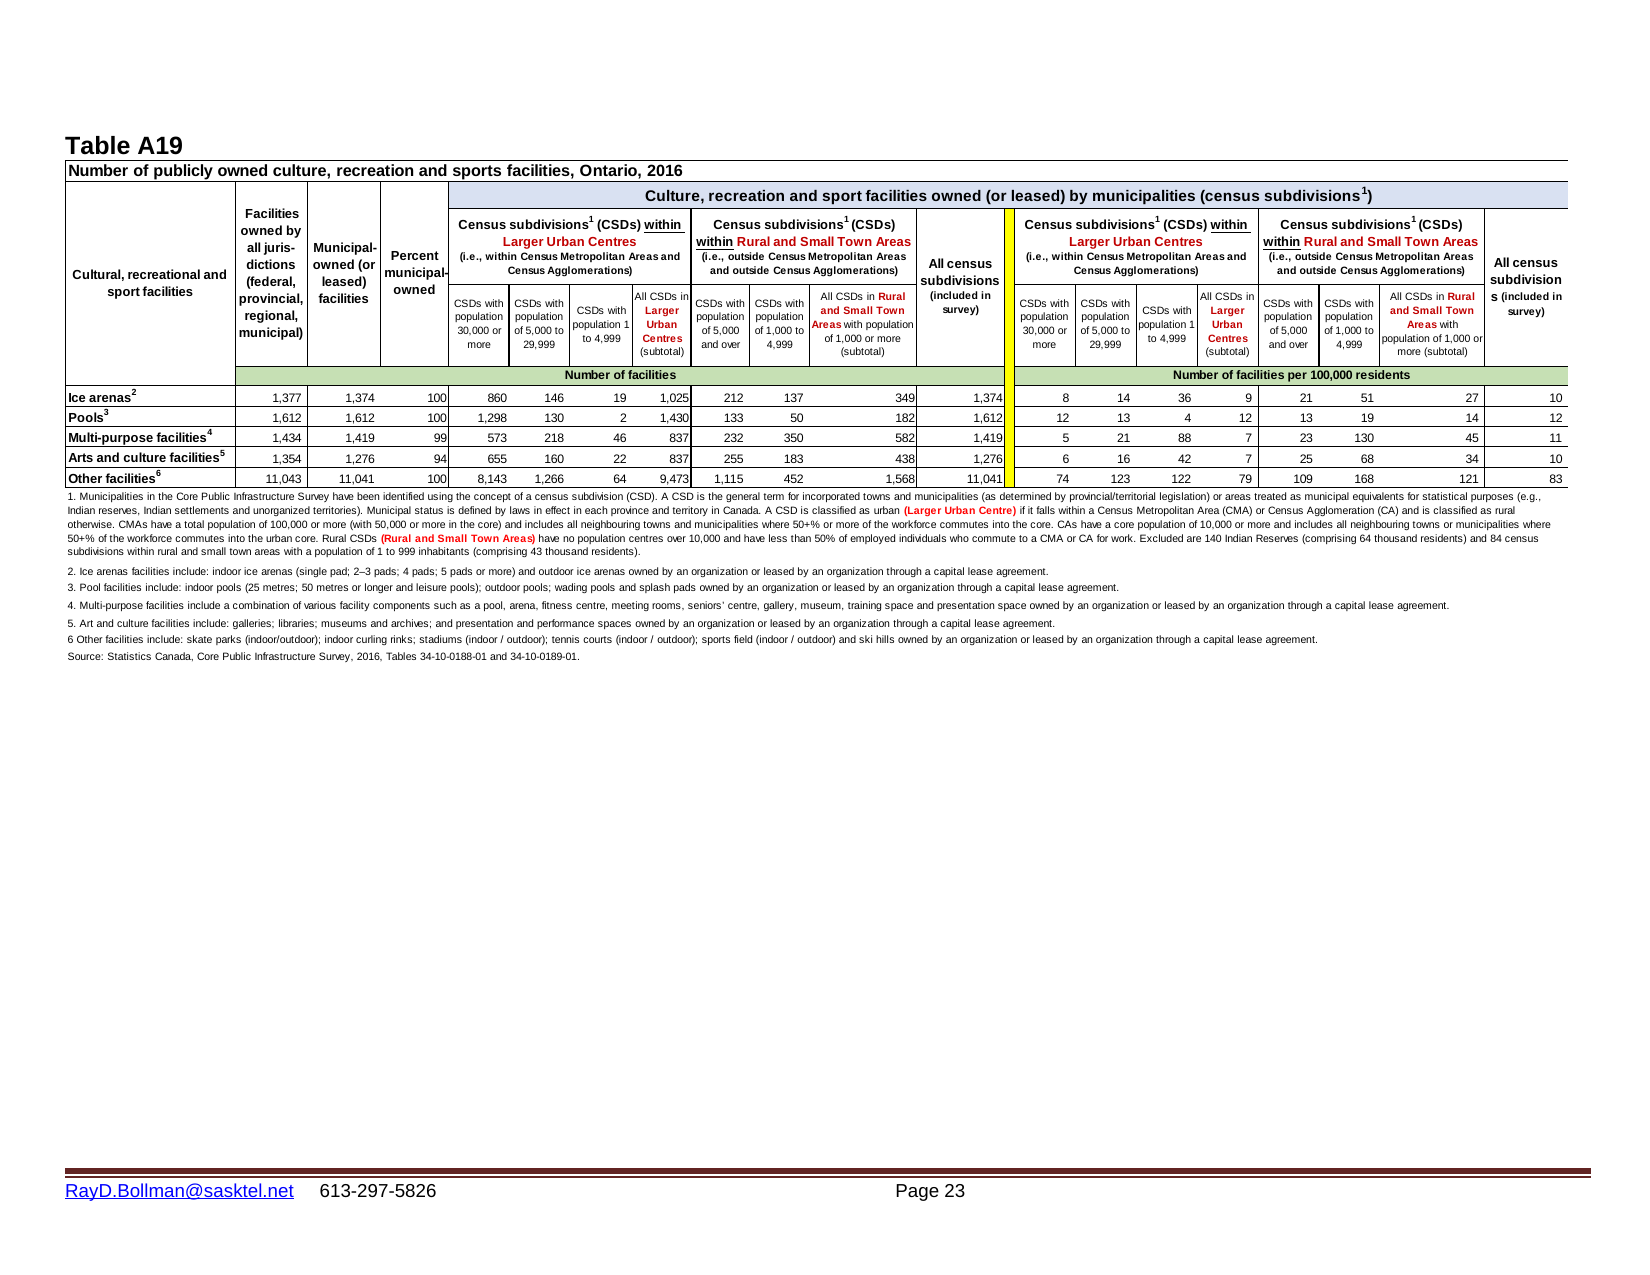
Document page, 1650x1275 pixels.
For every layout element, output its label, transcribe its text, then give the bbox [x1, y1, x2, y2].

text Table A19 [65, 131, 1591, 160]
